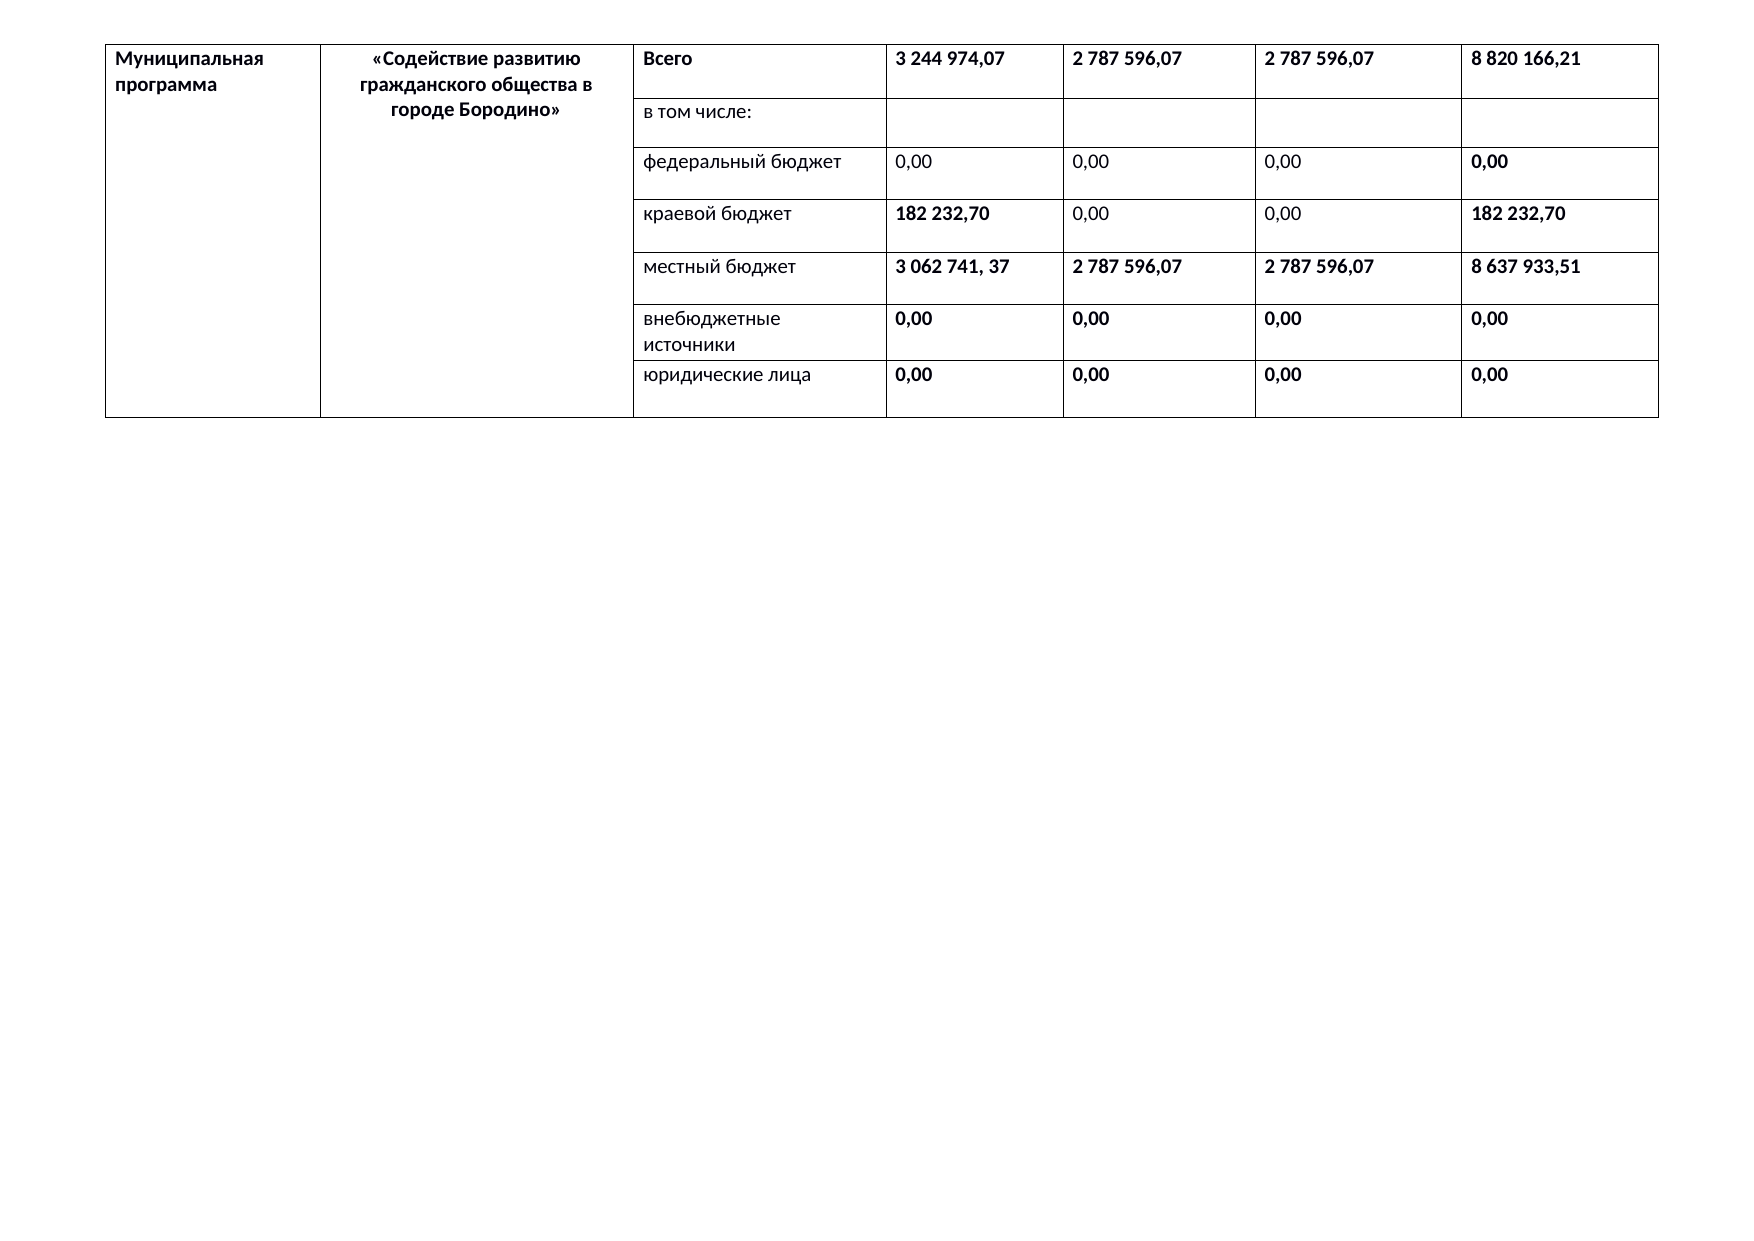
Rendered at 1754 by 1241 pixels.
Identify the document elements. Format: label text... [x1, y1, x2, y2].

table_cell [1462, 99, 1658, 147]
table_cell 2 787 596,07 [1256, 45, 1461, 97]
table_cell 8 637 933,51 [1462, 253, 1658, 304]
table_cell 0,00 [1064, 148, 1255, 199]
table_cell [1064, 99, 1255, 147]
table_cell 2 787 596,07 [1064, 45, 1255, 97]
table_cell 0,00 [1064, 200, 1255, 252]
table_cell 2 787 596,07 [1256, 253, 1461, 304]
table_cell местный бюджет [634, 253, 886, 304]
table_cell 0,00 [887, 361, 1063, 417]
table_cell 0,00 [1256, 305, 1461, 360]
table_cell 0,00 [887, 305, 1063, 360]
table_cell 0,00 [1256, 361, 1461, 417]
table_cell 0,00 [1462, 361, 1658, 417]
table_cell 2 787 596,07 [1064, 253, 1255, 304]
table_cell Всего [634, 45, 886, 97]
table_cell 0,00 [887, 148, 1063, 199]
table_cell 8 820 166,21 [1462, 45, 1658, 97]
table_cell 0,00 [1256, 200, 1461, 252]
table_cell краевой бюджет [634, 200, 886, 252]
table_cell 182 232,70 [887, 200, 1063, 252]
table_cell 0,00 [1064, 361, 1255, 417]
table_cell 182 232,70 [1462, 200, 1658, 252]
table_cell [887, 99, 1063, 147]
table_cell [1256, 99, 1461, 147]
table_cell внебюджетные источники [634, 305, 886, 360]
table_cell юридические лица [634, 361, 886, 417]
table_cell 0,00 [1462, 305, 1658, 360]
table_cell 0,00 [1256, 148, 1461, 199]
table_cell федеральный бюджет [634, 148, 886, 199]
table_cell Муниципальная программа [106, 45, 320, 417]
table_cell 3 244 974,07 [887, 45, 1063, 97]
table_cell 0,00 [1462, 148, 1658, 199]
table_cell в том числе: [634, 99, 886, 147]
table_cell «Содействие развитию гражданского общества в городе Бородино» [321, 45, 633, 417]
table_cell 0,00 [1064, 305, 1255, 360]
table_cell 3 062 741, 37 [887, 253, 1063, 304]
